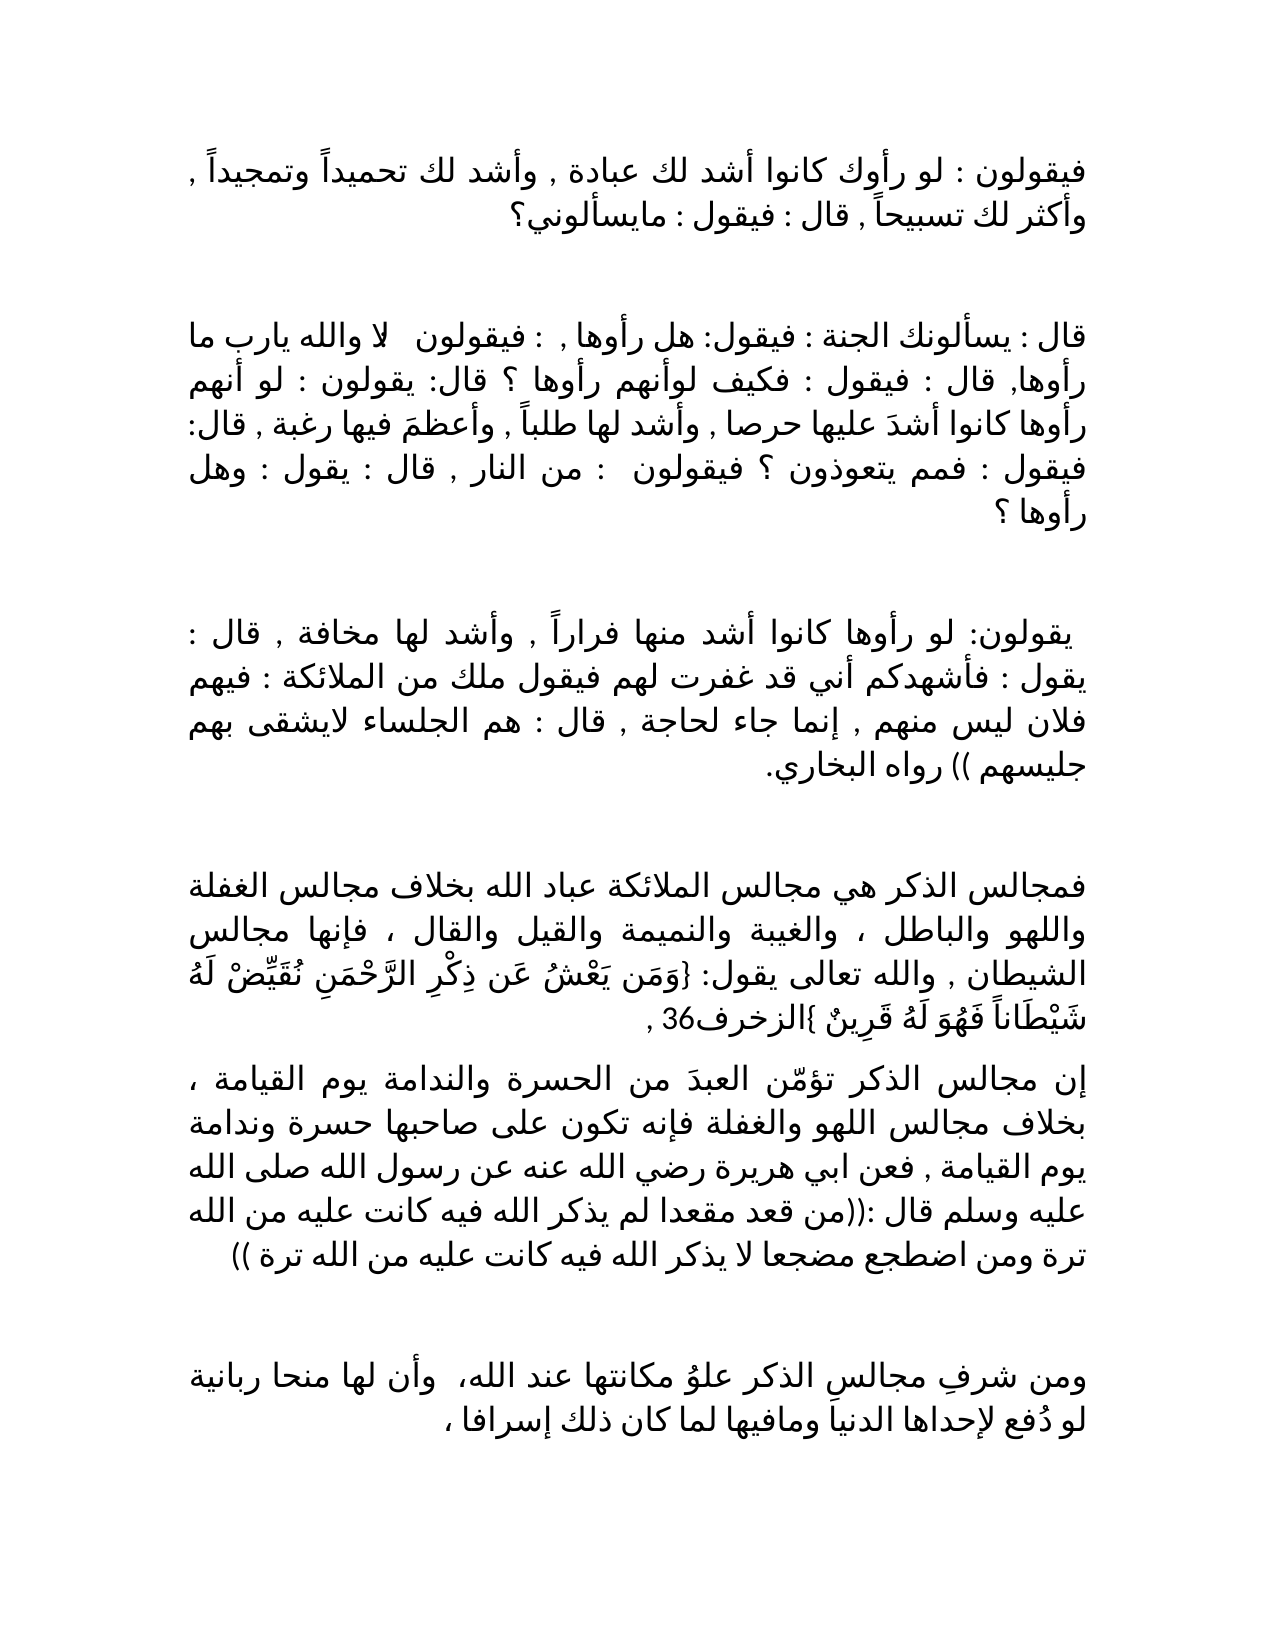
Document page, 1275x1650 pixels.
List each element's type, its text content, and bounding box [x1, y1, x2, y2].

text فمجالس الذكر هي مجالس الملائكة عباد الله بخلاف مجالس الغفلة واللهو والباطل ، والغيبة والنميمة والقيل والقال ، فإنها مجالس الشيطان , والله تعالى يقول: {وَمَن يَعْشُ عَن ذِكْرِ الرَّحْمَنِ نُقَيِّضْ لَهُ شَيْطَاناً فَهُوَ لَهُ قَرِينٌ }الزخرف36 , [187, 865, 1087, 1038]
text يقولون: لو رأوها كانوا أشد منها فراراً , وأشد لها مخافة , قال : يقول : فأشهدكم أني قد غفرت لهم فيقول ملك من الملائكة : فيهم فلان ليس منهم , إنما جاء لحاجة , قال : هم الجلساء لايشقى بهم جليسهم )) رواه البخاري. [187, 612, 1087, 785]
text ومن شرفِ مجالسِ الذكر علوُ مكانتها عند الله، وأن لها منحا ربانية لو دُفع لإحداها الدنيا ومافيها لما كان ذلك إسرافا ، [187, 1355, 1087, 1440]
text قال : يسألونك الجنة : فيقول: هل رأوها , : فيقولون : لا والله يارب ما رأوها, قال : فيقول : فكيف لوأنهم رأوها ؟ قال: يقولون : لو أنهم رأوها كانوا أشدَ عليها حرصا , وأشد لها طلباً , وأعظمَ فيها رغبة , قال: فيقول : فمم يتعوذون ؟ فيقولون : من النار , قال : يقول : وهل رأوها ؟ [187, 315, 1087, 532]
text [187, 150, 1087, 235]
text إن مجالس الذكر تؤمّن العبدَ من الحسرة والندامة يوم القيامة ، بخلاف مجالس اللهو والغفلة فإنه تكون على صاحبها حسرة وندامة يوم القيامة , فعن ابي هريرة رضي الله عنه عن رسول الله صلى الله عليه وسلم قال :((من قعد مقعدا لم يذكر الله فيه كانت عليه من الله ترة ومن اضطجع مضجعا لا يذكر الله فيه كانت عليه من الله ترة )) [187, 1058, 1087, 1274]
